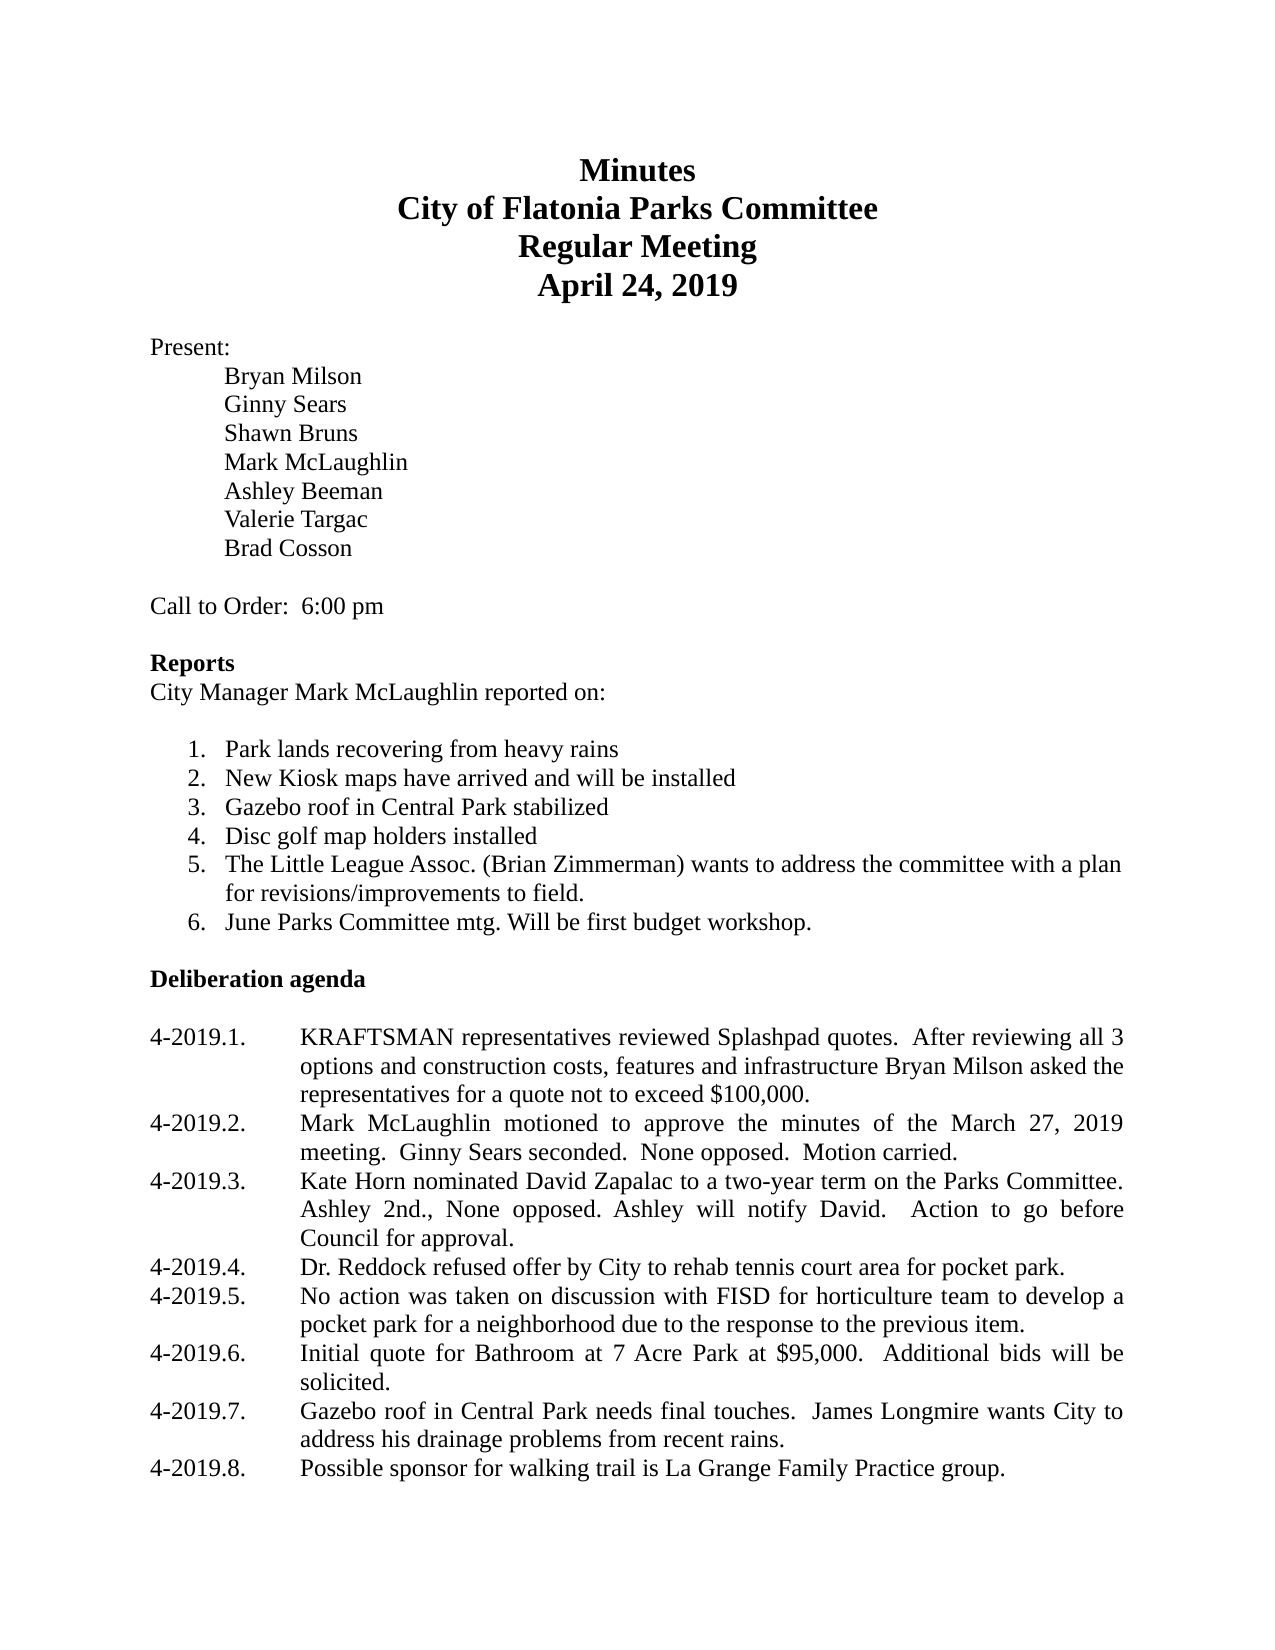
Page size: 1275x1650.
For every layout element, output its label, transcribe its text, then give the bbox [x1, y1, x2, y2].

text Shawn Bruns [224, 418, 1125, 447]
list No action was taken on discussion with FISD for horticulture team to develop a pocket park for a neighborhood due to the response to the previous item. [150, 1281, 1125, 1338]
text Minutes [150, 150, 1125, 188]
list June Parks Committee mtg. Will be first budget workshop. [187, 907, 1125, 936]
list Kate Horn nominated David Zapalac to a two-year term on the Parks Committee. Ashley 2nd., None opposed. Ashley will notify David. Action to go before Council for approval. [150, 1166, 1125, 1252]
list Dr. Reddock refused offer by City to rehab tennis court area for pocket park. [150, 1252, 1125, 1281]
text Regular Meeting [150, 227, 1125, 265]
list New Kiosk maps have arrived and will be installed [187, 763, 1125, 792]
text City of Flatonia Parks Committee [150, 188, 1125, 227]
list KRAFTSMAN representatives reviewed Splashpad quotes. After reviewing all 3 options and construction costs, features and infrastructure Bryan Milson asked the representatives for a quote not to exceed $100,000. [150, 1022, 1125, 1108]
text Bryan Milson [224, 361, 1125, 389]
list Gazebo roof in Central Park needs final touches. James Longmire wants City to address his drainage problems from recent rains. [150, 1396, 1125, 1453]
text Mark McLaughlin [150, 447, 1125, 476]
list Possible sponsor for walking trail is La Grange Family Practice group. [150, 1453, 1125, 1482]
list Gazebo roof in Central Park stabilized [187, 792, 1125, 821]
text Brad Cosson [150, 533, 1125, 562]
text Call to Order: 6:00 pm [150, 591, 1125, 619]
list Mark McLaughlin motioned to approve the minutes of the March 27, 2019 meeting. Ginny Sears seconded. None opposed. Motion carried. [150, 1108, 1125, 1166]
text Deliberation agenda [150, 964, 1125, 993]
text Reports [150, 648, 1125, 677]
list Disc golf map holders installed [187, 821, 1125, 849]
text Present: [150, 332, 1125, 361]
text April 24, 2019 [150, 265, 1125, 303]
text City Manager Mark McLaughlin reported on: [150, 677, 1125, 706]
text Ashley Beeman [150, 476, 1125, 504]
list The Little League Assoc. (Brian Zimmerman) wants to address the committee with a plan for revisions/improvements to field. [187, 849, 1125, 907]
list Initial quote for Bathroom at 7 Acre Park at $95,000. Additional bids will be solicited. [150, 1338, 1125, 1396]
list Park lands recovering from heavy rains [187, 734, 1125, 763]
text Valerie Targac [150, 504, 1125, 533]
text Ginny Sears [224, 389, 1125, 418]
